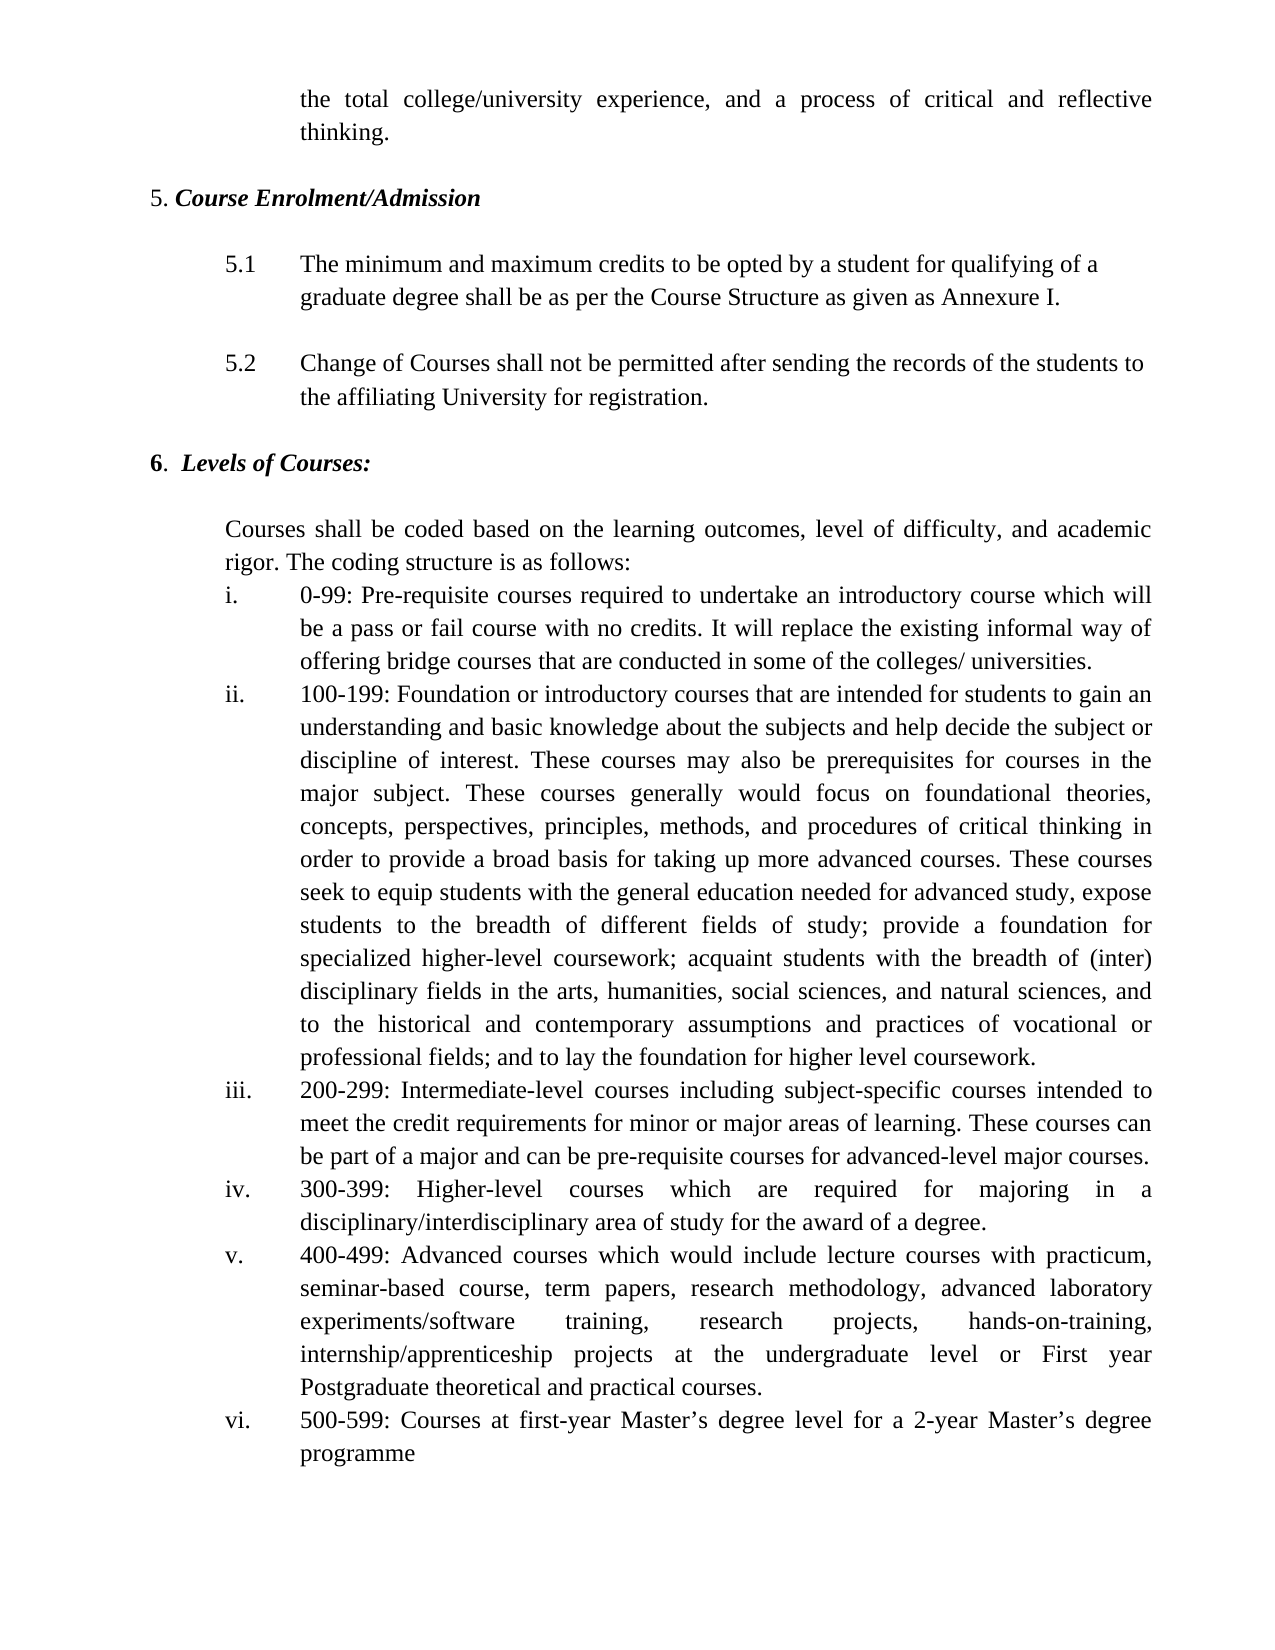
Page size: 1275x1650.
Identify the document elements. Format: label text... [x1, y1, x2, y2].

text the affiliating University for registration. [225, 382, 1153, 410]
text iii. 200-299: Intermediate-level courses including subject-specific courses intended to meet the credit requirements for minor or major areas of learning. These courses can be part of a major and can be pre-requisite courses for advanced-level major courses. [225, 1075, 1153, 1170]
text iv. 300-399: Higher-level courses which are required for majoring in a disciplinary/interdisciplinary area of study for the award of a degree. [225, 1174, 1153, 1236]
text Courses shall be coded based on the learning outcomes, level of difficulty, and academic rigor. The coding structure is as follows: [225, 514, 1153, 575]
text 5. Course Enrolment/Admission [150, 183, 1153, 212]
text 6. Levels of Courses: [150, 448, 1153, 476]
text 5.2 Change of Courses shall not be permitted after sending the records of the students to [225, 348, 1153, 377]
text v. 400-499: Advanced courses which would include lecture courses with practicum, seminar-based course, term papers, research methodology, advanced laboratory experiments/software training, research projects, hands-on-training, internship/apprenticeship projects at the undergraduate level or First year Postgraduate theoretical and practical courses. [225, 1240, 1153, 1401]
text i. 0-99: Pre-requisite courses required to undertake an introductory course which will be a pass or fail course with no credits. It will replace the existing informal way of offering bridge courses that are conducted in some of the colleges/ universities. [225, 580, 1153, 674]
text vi. 500-599: Courses at first-year Master’s degree level for a 2-year Master’s degree programme [225, 1405, 1153, 1467]
text graduate degree shall be as per the Course Structure as given as Annexure I. [225, 282, 1153, 311]
text 5.1 The minimum and maximum credits to be opted by a student for qualifying of a [150, 249, 1153, 278]
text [300, 84, 1153, 146]
text ii. 100-199: Foundation or introductory courses that are intended for students to gain an understanding and basic knowledge about the subjects and help decide the subject or discipline of interest. These courses may also be prerequisites for courses in the major subject. These courses generally would focus on foundational theories, concepts, perspectives, principles, methods, and procedures of critical thinking in order to provide a broad basis for taking up more advanced courses. These courses seek to equip students with the general education needed for advanced study, expose students to the breadth of different fields of study; provide a foundation for specialized higher-level coursework; acquaint students with the breadth of (inter) disciplinary fields in the arts, humanities, social sciences, and natural sciences, and to the historical and contemporary assumptions and practices of vocational or professional fields; and to lay the foundation for higher level coursework. [225, 679, 1153, 1071]
